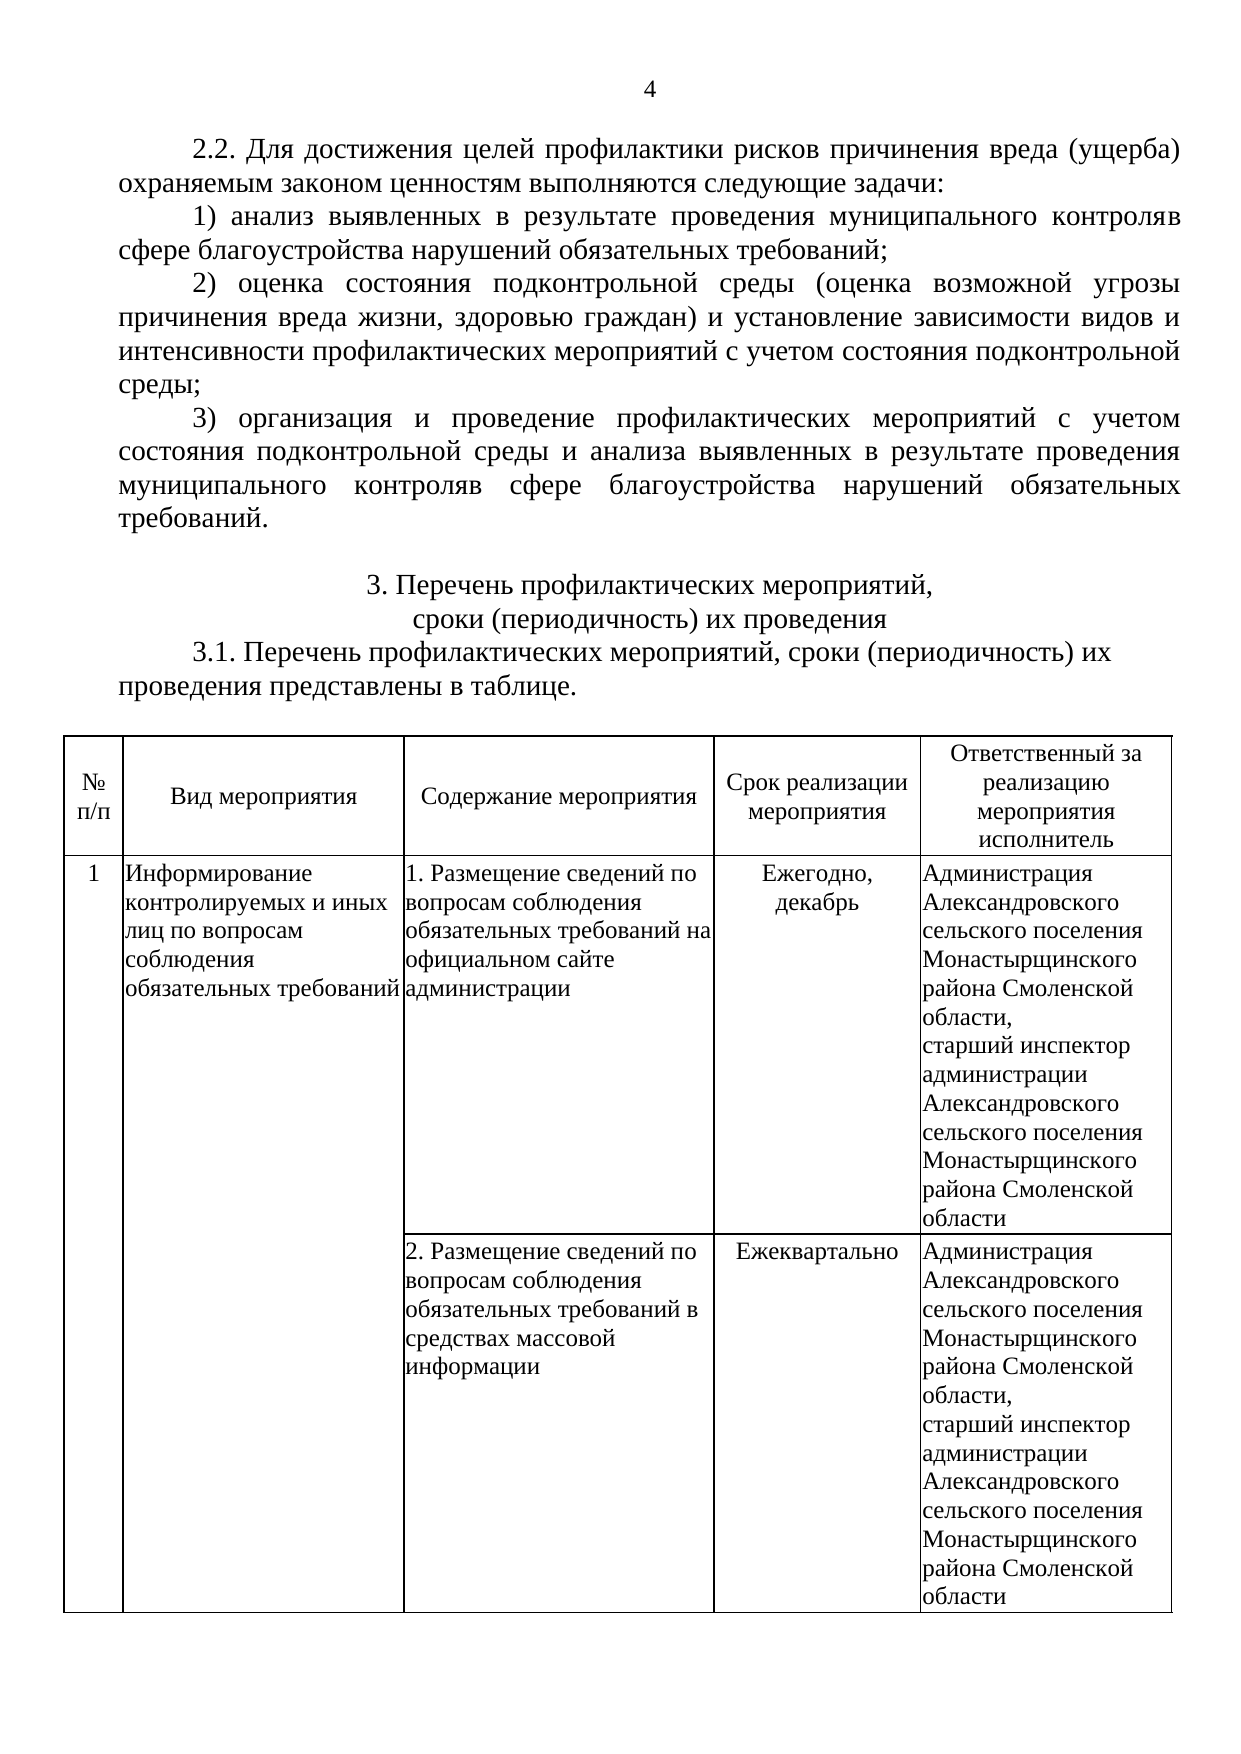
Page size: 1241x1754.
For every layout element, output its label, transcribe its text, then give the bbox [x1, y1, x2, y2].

table_cell Ежеквартально [715, 1235, 920, 1612]
text 2) оценка состояния подконтрольной среды (оценка возможной угрозы причинения вреда жизни, здоровью граждан) и установление зависимости видов и интенсивности профилактических мероприятий с учетом состояния подконтрольной среды; [118, 266, 1181, 400]
table_header Срок реализации мероприятия [715, 737, 920, 855]
text 3) организация и проведение профилактических мероприятий с учетом состояния подконтрольной среды и анализа выявленных в результате проведения муниципального контроляв сфере благоустройства нарушений обязательных требований. [118, 400, 1181, 534]
text сроки (периодичность) их проведения [118, 601, 1181, 634]
table_header № п/п [65, 737, 122, 855]
table_header Ответственный за реализацию мероприятия исполнитель [921, 737, 1171, 855]
table_cell 1. Размещение сведений по вопросам соблюдения обязательных требований на официальном сайте администрации [405, 856, 713, 1233]
table_cell Ежегодно, декабрь [715, 856, 920, 1233]
table_cell Информирование контролируемых и иных лиц по вопросам соблюдения обязательных требований [124, 856, 403, 1612]
table_cell 1 [65, 856, 122, 1612]
table_header Содержание мероприятия [405, 737, 713, 855]
text 3. Перечень профилактических мероприятий, [118, 567, 1181, 601]
table_cell 2. Размещение сведений по вопросам соблюдения обязательных требований в средствах массовой информации [405, 1235, 713, 1612]
table_header Вид мероприятия [124, 737, 403, 855]
text 2.2. Для достижения целей профилактики рисков причинения вреда (ущерба) охраняемым законом ценностям выполняются следующие задачи: [118, 131, 1181, 198]
text 1) анализ выявленных в результате проведения муниципального контроляв сфере благоустройства нарушений обязательных требований; [118, 198, 1181, 266]
text 3.1. Перечень профилактических мероприятий, сроки (периодичность) их проведения представлены в таблице. [118, 634, 1181, 702]
